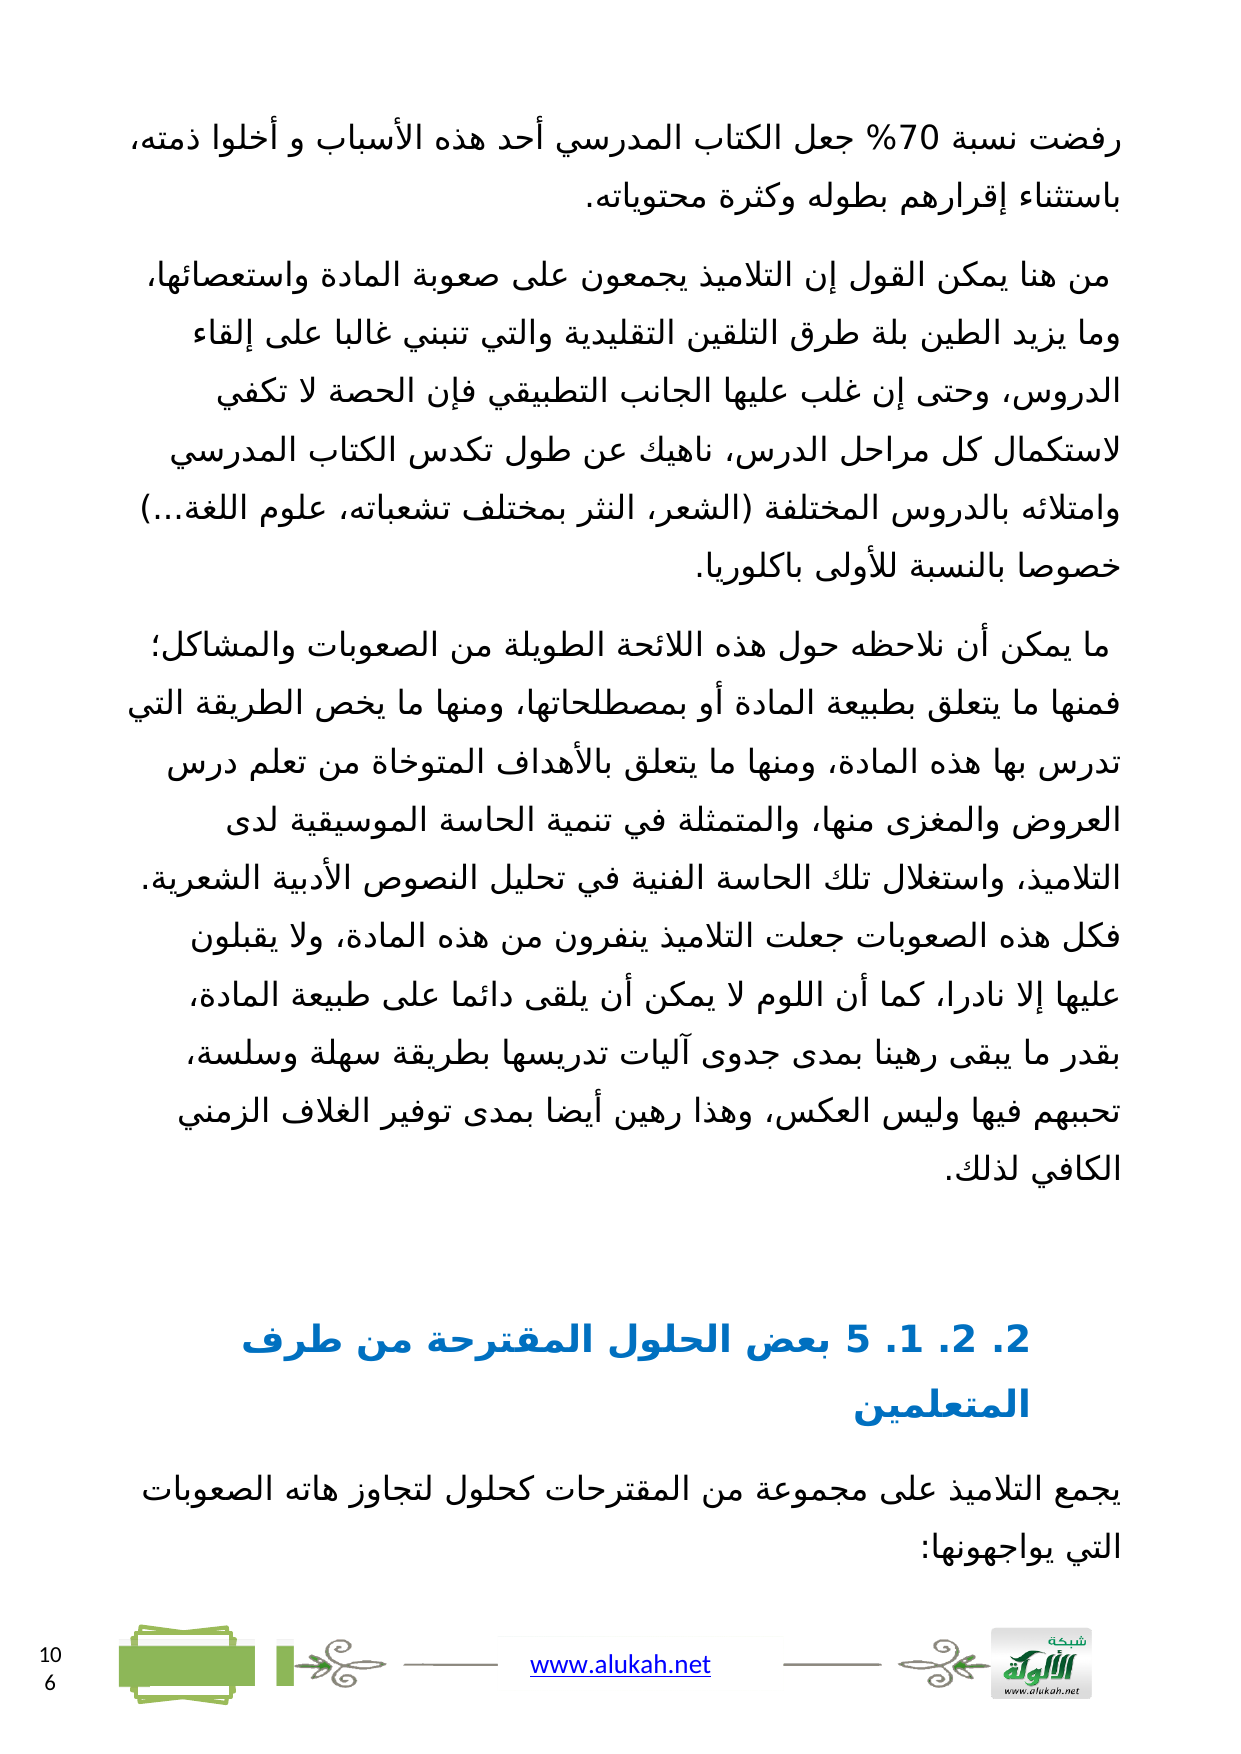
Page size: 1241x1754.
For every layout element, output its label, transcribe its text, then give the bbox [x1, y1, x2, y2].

list 2. 2. 1. 5 بعض الحلول المقترحة من طرف المتعلمين [118, 1318, 1031, 1427]
picture [117, 1624, 1093, 1706]
text ما يمكن أن نلاحظه حول هذه اللائحة الطويلة من الصعوبات والمشاكل؛ فمنها ما يتعلق بطبيعة المادة أو بمصطلحاتها، ومنها ما يخص الطريقة التي تدرس بها هذه المادة، ومنها ما يتعلق بالأهداف المتوخاة من تعلم درس العروض والمغزى منها، والمتمثلة في تنمية الحاسة الموسيقية لدى التلاميذ، واستغلال تلك الحاسة الفنية في تحليل النصوص الأدبية الشعرية. فكل هذه الصعوبات جعلت التلاميذ ينفرون من هذه المادة، ولا يقبلون عليها إلا نادرا، كما أن اللوم لا يمكن أن يلقى دائما على طبيعة المادة، بقدر ما يبقى رهينا بمدى جدوى آليات تدريسها بطريقة سهلة وسلسة، تحببهم فيها وليس العكس، وهذا رهين أيضا بمدى توفير الغلاف الزمني الكافي لذلك. [118, 626, 1122, 1188]
text يجمع التلاميذ على مجموعة من المقترحات كحلول لتجاوز هاته الصعوبات التي يواجهونها: [118, 1469, 1122, 1566]
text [118, 118, 1122, 215]
text من هنا يمكن القول إن التلاميذ يجمعون على صعوبة المادة واستعصائها، وما يزيد الطين بلة طرق التلقين التقليدية والتي تنبني غالبا على إلقاء الدروس، وحتى إن غلب عليها الجانب التطبيقي فإن الحصة لا تكفي لاستكمال كل مراحل الدرس، ناهيك عن طول تكدس الكتاب المدرسي وامتلائه بالدروس المختلفة (الشعر، النثر بمختلف تشعباته، علوم اللغة...) خصوصا بالنسبة للأولى باكلوريا. [118, 255, 1122, 585]
